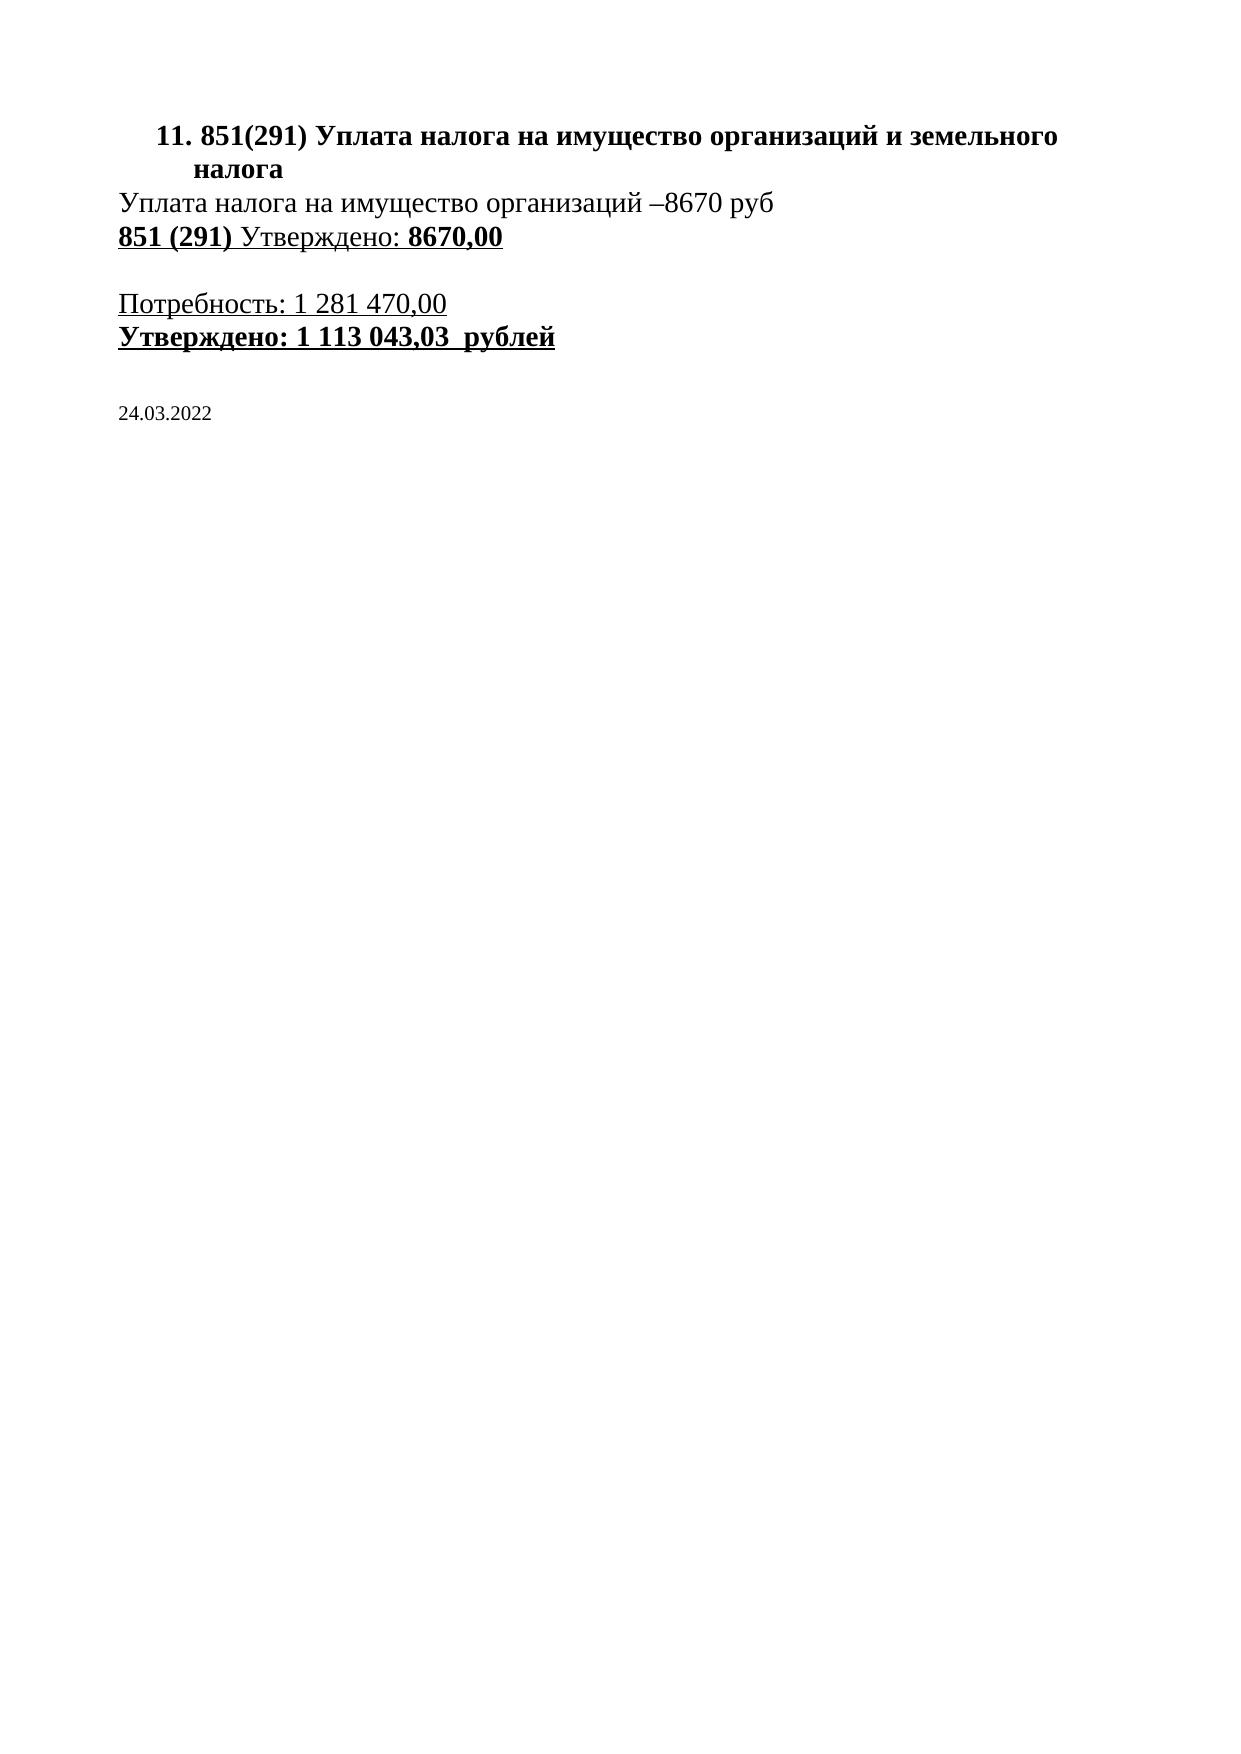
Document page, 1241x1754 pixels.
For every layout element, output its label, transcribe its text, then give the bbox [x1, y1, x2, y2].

text Утверждено: 1 113 043,03 рублей [118, 319, 1152, 353]
text 24.03.2022 [118, 401, 1152, 425]
text Потребность: 1 281 470,00 [118, 286, 1152, 319]
list 851(291) Уплата налога на имущество организаций и земельного налога [156, 118, 1152, 185]
text 851 (291) Утверждено: 8670,00 [118, 219, 1152, 252]
text Уплата налога на имущество организаций –8670 руб [118, 185, 1152, 219]
